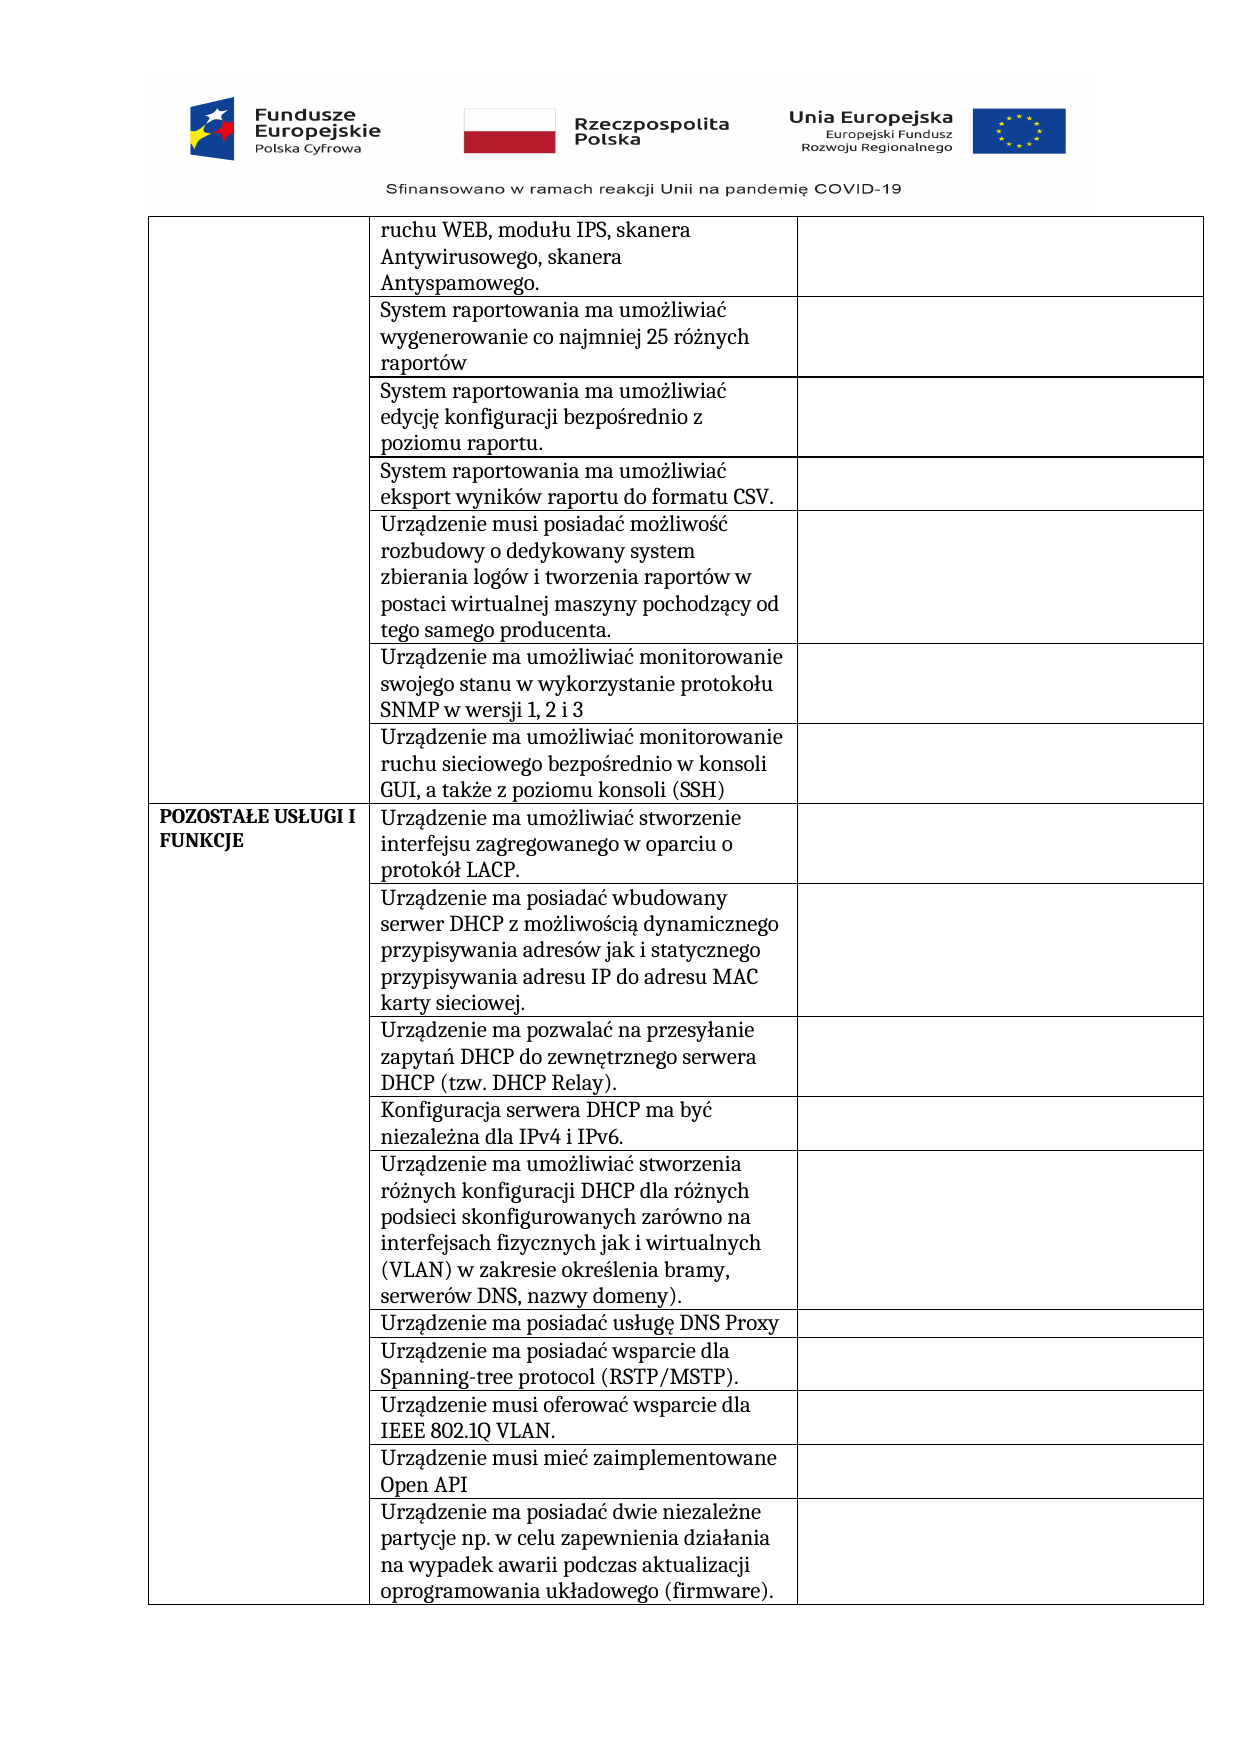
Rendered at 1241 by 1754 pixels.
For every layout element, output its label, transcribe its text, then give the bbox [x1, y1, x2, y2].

table_cell Urządzenie musi mieć zaimplementowane Open API [370, 1445, 797, 1498]
table_cell [798, 458, 1203, 510]
table_cell Urządzenie musi oferować wsparcie dla IEEE 802.1Q VLAN. [370, 1391, 797, 1444]
table_cell [798, 884, 1203, 1016]
table_cell Urządzenie ma umożliwiać stworzenia różnych konfiguracji DHCP dla różnych podsieci skonfigurowanych zarówno na interfejsach fizycznych jak i wirtualnych (VLAN) w zakresie określenia bramy, serwerów DNS, nazwy domeny). [370, 1151, 797, 1309]
table_cell Urządzenie ma posiadać usługę DNS Proxy [370, 1310, 797, 1337]
table_cell Urządzenie ma posiadać wsparcie dla Spanning-tree protocol (RSTP/MSTP). [370, 1338, 797, 1390]
table_cell [798, 724, 1203, 803]
table_cell [798, 1310, 1203, 1337]
table_cell POZOSTAŁE USŁUGI I FUNKCJE [149, 804, 369, 1604]
picture [147, 73, 1093, 216]
table_cell [798, 217, 1203, 296]
table_cell [798, 644, 1203, 723]
table_cell Urządzenie ma posiadać wbudowany serwer DHCP z możliwością dynamicznego przypisywania adresów jak i statycznego przypisywania adresu IP do adresu MAC karty sieciowej. [370, 884, 797, 1016]
table_cell [798, 1391, 1203, 1444]
table_cell [798, 1338, 1203, 1390]
table_cell [798, 1017, 1203, 1096]
table_cell Urządzenie ma umożliwiać monitorowanie ruchu sieciowego bezpośrednio w konsoli GUI, a także z poziomu konsoli (SSH) [370, 724, 797, 803]
table_cell System raportowania ma posiadać predefiniowane raporty dla co najmniej ruchu WEB, modułu IPS, skanera Antywirusowego, skanera Antyspamowego. [370, 217, 797, 296]
table_cell Urządzenie ma umożliwiać monitorowanie swojego stanu w wykorzystanie protokołu SNMP w wersji 1, 2 i 3 [370, 644, 797, 723]
table_cell [798, 378, 1203, 456]
table_cell System raportowania ma umożliwiać edycję konfiguracji bezpośrednio z poziomu raportu. [370, 378, 797, 456]
table_cell Urządzenie musi posiadać możliwość rozbudowy o dedykowany system zbierania logów i tworzenia raportów w postaci wirtualnej maszyny pochodzący od tego samego producenta. [370, 511, 797, 643]
table_cell System raportowania ma umożliwiać eksport wyników raportu do formatu CSV. [370, 458, 797, 510]
table_cell System raportowania ma umożliwiać wygenerowanie co najmniej 25 różnych raportów [370, 297, 797, 376]
table_cell Urządzenie ma umożliwiać stworzenie interfejsu zagregowanego w oparciu o protokół LACP. [370, 804, 797, 883]
table_cell [798, 1445, 1203, 1498]
table_cell Urządzenie ma pozwalać na przesyłanie zapytań DHCP do zewnętrznego serwera DHCP (tzw. DHCP Relay). [370, 1017, 797, 1096]
table_cell [798, 511, 1203, 643]
table_cell [798, 1097, 1203, 1150]
table_cell [798, 804, 1203, 883]
table_cell [798, 1499, 1203, 1604]
table_cell [798, 1151, 1203, 1309]
table_cell [798, 297, 1203, 376]
table_cell Konfiguracja serwera DHCP ma być niezależna dla IPv4 i IPv6. [370, 1097, 797, 1150]
